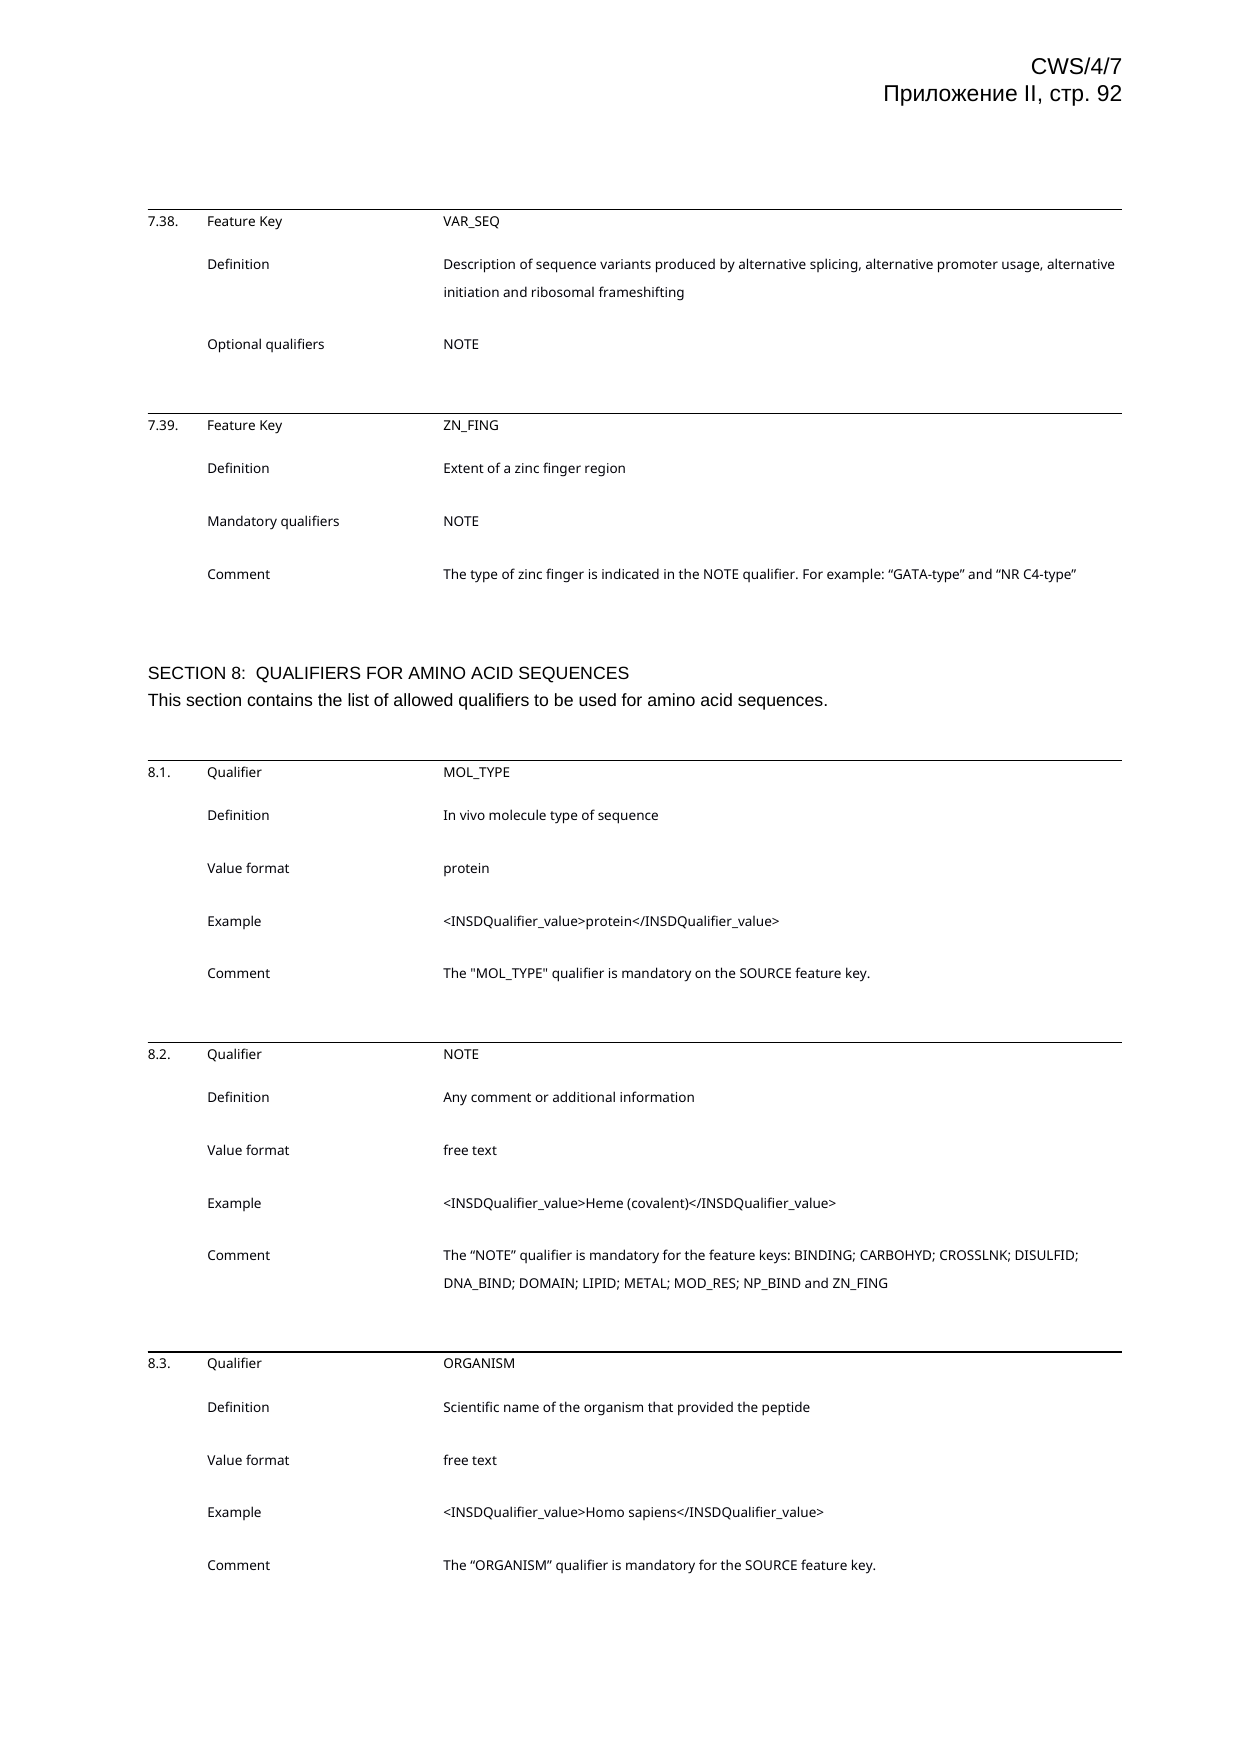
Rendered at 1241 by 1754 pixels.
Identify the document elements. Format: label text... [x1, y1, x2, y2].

list 8.2. Qualifier NOTE [148, 1043, 1122, 1063]
text Comment The “NOTE” qualifier is mandatory for the feature keys: BINDING; CARBOHYD; CROSSLNK; DISULFID; DNA_BIND; DOMAIN; LIPID; METAL; MOD_RES; NP_BIND and ZN_FING [207, 1246, 1122, 1292]
list 7.38. Feature Key VAR_SEQ [148, 210, 1122, 230]
text Definition In vivo molecule type of sequence [207, 806, 1122, 825]
text Value format free text [207, 1141, 1122, 1159]
text Comment The type of zinc finger is indicated in the NOTE qualifier. For example: “GATA-type” and “NR C4-type” [207, 565, 1122, 583]
subtitle SECTION 8: QUALIFIERS FOR AMINO ACID SEQUENCES [148, 663, 1122, 683]
text Value format protein [207, 859, 1122, 877]
text Value format free text [207, 1451, 1122, 1469]
text Definition Any comment or additional information [207, 1088, 1122, 1107]
text Definition Extent of a zinc finger region [207, 459, 1122, 478]
list 8.1. Qualifier MOL_TYPE [148, 761, 1122, 781]
text Comment The "MOL_TYPE" qualifier is mandatory on the SOURCE feature key. [207, 964, 1122, 983]
list 7.39. Feature Key ZN_FING [148, 414, 1122, 434]
text This section contains the list of allowed qualifiers to be used for amino acid sequences. [148, 689, 1122, 710]
text Example <INSDQualifier_value>protein</INSDQualifier_value> [207, 912, 1122, 930]
text Example <INSDQualifier_value>Heme (covalent)</INSDQualifier_value> [207, 1193, 1122, 1212]
list 8.3. Qualifier ORGANISM [148, 1353, 1122, 1373]
text Mandatory qualifiers NOTE [207, 512, 1122, 531]
text Example <INSDQualifier_value>Homo sapiens</INSDQualifier_value> [207, 1503, 1122, 1522]
text Optional qualifiers NOTE [207, 335, 1122, 354]
text Definition Scientific name of the organism that provided the peptide [207, 1398, 1122, 1416]
text Definition Description of sequence variants produced by alternative splicing, alternative promoter usage, alternative initiation and ribosomal frameshifting [207, 255, 1122, 301]
text Comment The “ORGANISM” qualifier is mandatory for the SOURCE feature key. [207, 1556, 1122, 1574]
